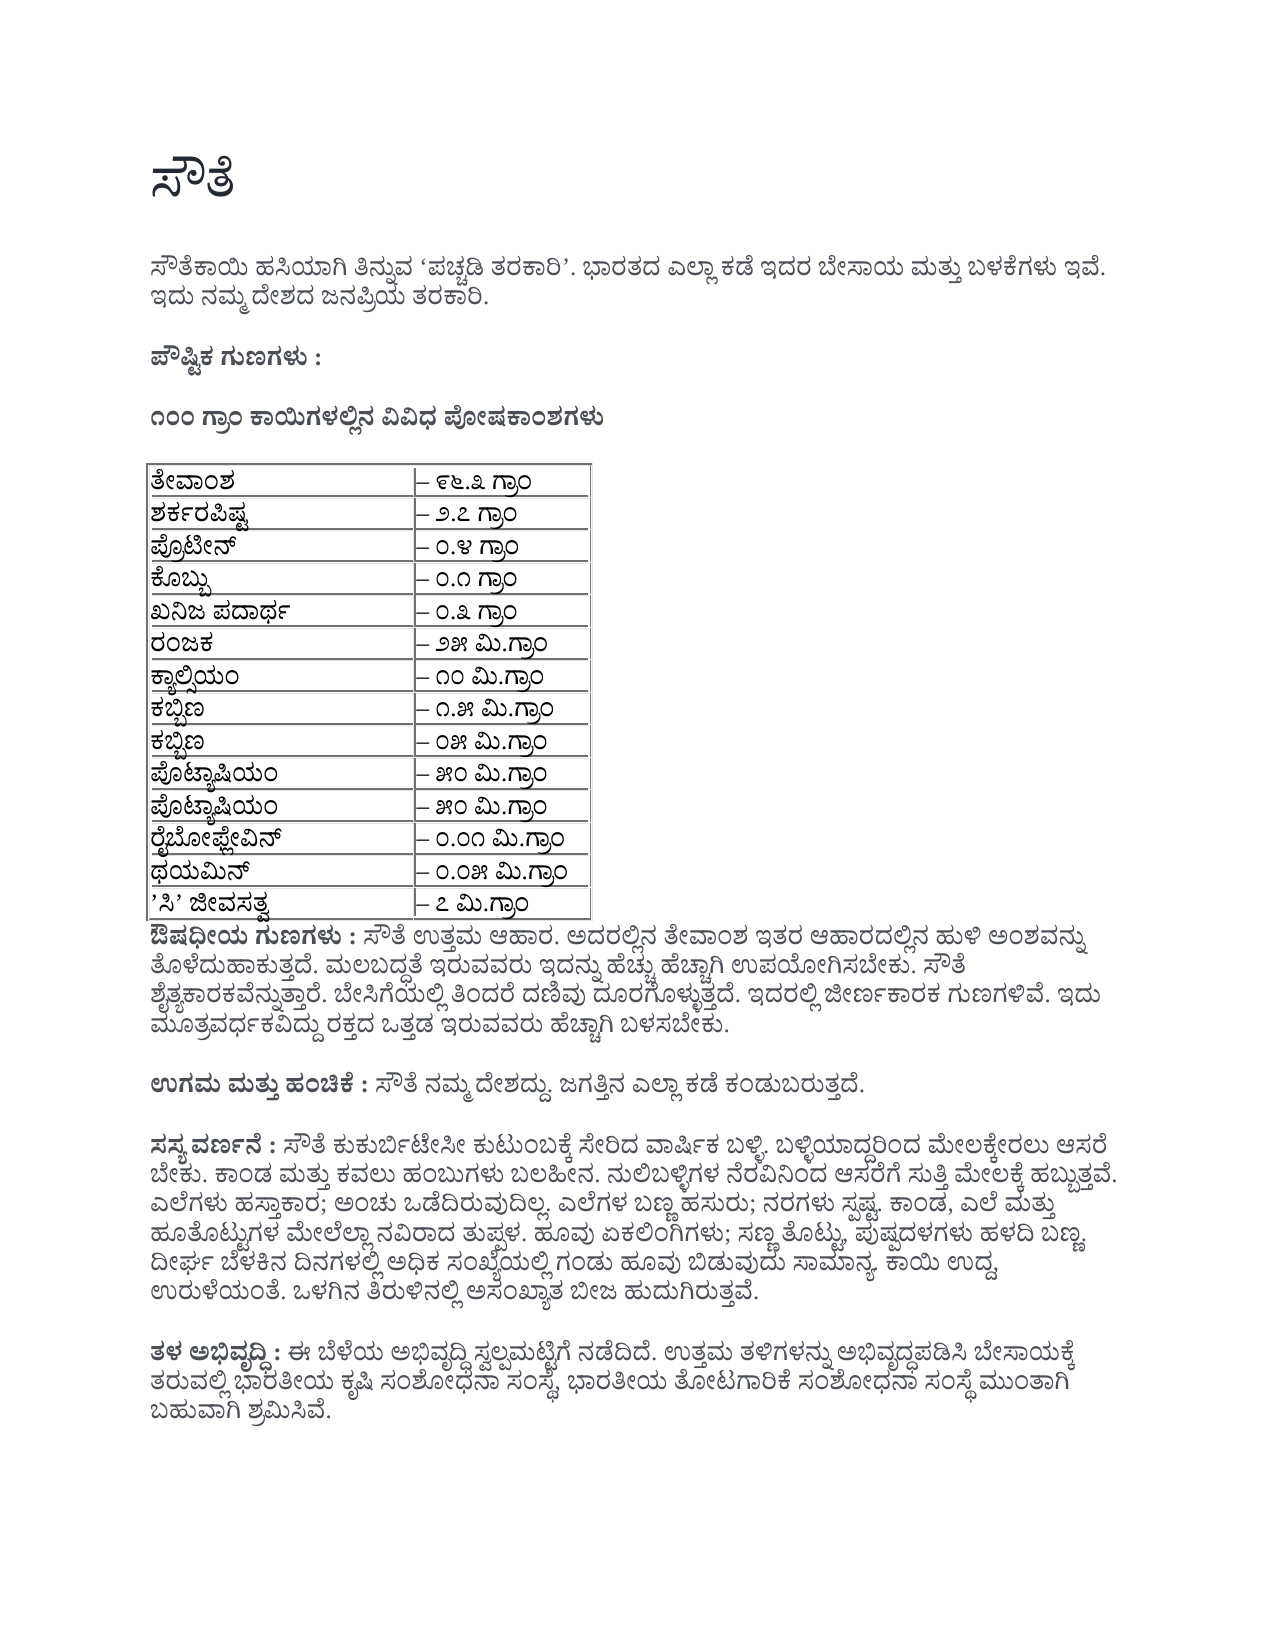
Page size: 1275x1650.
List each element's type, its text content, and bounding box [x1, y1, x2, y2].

table_cell – ೧.೫ ಮಿ.ಗ್ರಾಂ [416, 690, 590, 723]
table_cell ಪೊಟ್ಯಾಷಿಯಂ [150, 755, 413, 788]
table_cell ಖನಿಜ ಪದಾರ್ಥ [148, 593, 413, 625]
table_cell – ೦.೦೧ ಮಿ.ಗ್ರಾಂ [416, 820, 590, 853]
table_cell ಥಯಮಿನ್ [148, 853, 413, 885]
table_cell ಪ್ರೊಟೀನ್ [148, 528, 413, 560]
table_cell – ೨.೭ ಗ್ರಾಂ [416, 495, 590, 528]
table_cell ರಂಜಕ [150, 625, 413, 658]
table_header ತೇವಾಂಶ [150, 465, 414, 495]
table_cell ಕಬ್ಬಿಣ [148, 723, 413, 755]
table_cell – ೫೦ ಮಿ.ಗ್ರಾಂ [416, 755, 590, 788]
text ೧೦೦ ಗ್ರಾಂ ಕಾಯಿಗಳಲ್ಲಿನ ವಿವಿಧ ಪೋಷಕಾಂಶಗಳು [150, 402, 1125, 432]
table_cell – ೦.೧ ಗ್ರಾಂ [416, 560, 590, 593]
table_cell ರೈಬೋಫ್ಲೇವಿನ್ [150, 820, 413, 853]
table_cell – ೦.೪ ಗ್ರಾಂ [416, 528, 591, 560]
table_cell – ೦.೦೫ ಮಿ.ಗ್ರಾಂ [416, 853, 591, 885]
text ಸೌತೆಕಾಯಿ ಹಸಿಯಾಗಿ ತಿನ್ನುವ ‘ಪಚ್ಚಡಿ ತರಕಾರಿ’. ಭಾರತದ ಎಲ್ಲಾ ಕಡೆ ಇದರ ಬೇಸಾಯ ಮತ್ತು ಬಳಕೆಗಳು ಇವೆ. ಇದು ನಮ್ಮ ದೇಶದ ಜನಪ್ರಿಯ ತರಕಾರಿ. [150, 252, 1125, 311]
table_cell ಕೊಬ್ಬು [150, 560, 413, 593]
table_cell – ೧೦ ಮಿ.ಗ್ರಾಂ [416, 658, 591, 690]
table_cell ಕ್ಯಾಲ್ಸಿಯಂ [148, 658, 413, 690]
table_cell – ೨೫ ಮಿ.ಗ್ರಾಂ [416, 625, 590, 658]
text ತಳ ಅಭಿವೃದ್ಧಿ : ಈ ಬೆಳೆಯ ಅಭಿವೃದ್ಧಿ ಸ್ವಲ್ಪಮಟ್ಟಿಗೆ ನಡೆದಿದೆ. ಉತ್ತಮ ತಳಿಗಳನ್ನು ಅಭಿವೃದ್ಧಪಡಿಸಿ ಬೇಸಾಯಕ್ಕೆ ತರುವಲ್ಲಿ ಭಾರತೀಯ ಕೃಷಿ ಸಂಶೋಧನಾ ಸಂಸ್ಥೆ, ಭಾರತೀಯ ತೋಟಗಾರಿಕೆ ಸಂಶೋಧನಾ ಸಂಸ್ಥೆ ಮುಂತಾಗಿ ಬಹುವಾಗಿ ಶ್ರಮಿಸಿವೆ. [150, 1337, 1125, 1424]
table_cell ಕಬ್ಬಿಣ [150, 690, 413, 723]
table_cell ಶರ್ಕರಪಿಷ್ಟ [150, 495, 413, 528]
text ಔಷಧೀಯ ಗುಣಗಳು : ಸೌತೆ ಉತ್ತಮ ಆಹಾರ. ಅದರಲ್ಲಿನ ತೇವಾಂಶ ಇತರ ಆಹಾರದಲ್ಲಿನ ಹುಳಿ ಅಂಶವನ್ನು ತೊಳೆದುಹಾಕುತ್ತದೆ. ಮಲಬದ್ಧತೆ ಇರುವವರು ಇದನ್ನು ಹೆಚ್ಚು ಹೆಚ್ಚಾಗಿ ಉಪಯೋಗಿಸಬೇಕು. ಸೌತೆ ಶೈತ್ಯಕಾರಕವೆನ್ನುತ್ತಾರೆ. ಬೇಸಿಗೆಯಲ್ಲಿ ತಿಂದರೆ ದಣಿವು ದೂರಗೊಳ್ಳುತ್ತದೆ. ಇದರಲ್ಲಿ ಜೀರ್ಣಕಾರಕ ಗುಣಗಳಿವೆ. ಇದು ಮೂತ್ರವರ್ಧಕವಿದ್ದು ರಕ್ತದ ಒತ್ತಡ ಇರುವವರು ಹೆಚ್ಚಾಗಿ ಬಳಸಬೇಕು. [150, 921, 1125, 1038]
table_cell ’ಸಿ’ ಜೀವಸತ್ವ [150, 885, 414, 918]
table_cell – ೦೫ ಮಿ.ಗ್ರಾಂ [416, 723, 591, 755]
table_cell – ೦.೩ ಗ್ರಾಂ [416, 593, 591, 625]
text ಪೌಷ್ಟಿಕ ಗುಣಗಳು : [150, 342, 1125, 371]
table_cell – ೭ ಮಿ.ಗ್ರಾಂ [414, 885, 590, 918]
text ಸಸ್ಯ ವರ್ಣನೆ : ಸೌತೆ ಕುಕುರ್ಬಿಟೇಸೀ ಕುಟುಂಬಕ್ಕೆ ಸೇರಿದ ವಾರ್ಷಿಕ ಬಳ್ಳಿ. ಬಳ್ಳಿಯಾದ್ದರಿಂದ ಮೇಲಕ್ಕೇರಲು ಆಸರೆ ಬೇಕು. ಕಾಂಡ ಮತ್ತು ಕವಲು ಹಂಬುಗಳು ಬಲಹೀನ. ನುಲಿಬಳ್ಳಿಗಳ ನೆರವಿನಿಂದ ಆಸರೆಗೆ ಸುತ್ತಿ ಮೇಲಕ್ಕೆ ಹಬ್ಬುತ್ತವೆ. ಎಲೆಗಳು ಹಸ್ತಾಕಾರ; ಅಂಚು ಒಡೆದಿರುವುದಿಲ್ಲ. ಎಲೆಗಳ ಬಣ್ಣ ಹಸುರು; ನರಗಳು ಸ್ಪಷ್ಟ. ಕಾಂಡ, ಎಲೆ ಮತ್ತು ಹೂತೊಟ್ಟುಗಳ ಮೇಲೆಲ್ಲಾ ನವಿರಾದ ತುಪ್ಪಳ. ಹೂವು ಏಕಲಿಂಗಿಗಳು; ಸಣ್ಣ ತೊಟ್ಟು, ಪುಷ್ಪದಳಗಳು ಹಳದಿ ಬಣ್ಣ. ದೀರ್ಘ ಬೆಳಕಿನ ದಿನಗಳಲ್ಲಿ ಅಧಿಕ ಸಂಖ್ಯೆಯಲ್ಲಿ ಗಂಡು ಹೂವು ಬಿಡುವುದು ಸಾಮಾನ್ಯ. ಕಾಯಿ ಉದ್ದ, ಉರುಳೆಯಂತೆ. ಒಳಗಿನ ತಿರುಳಿನಲ್ಲಿ ಅಸಂಖ್ಯಾತ ಬೀಜ ಹುದುಗಿರುತ್ತವೆ. [150, 1130, 1125, 1306]
table_cell ಪೊಟ್ಯಾಷಿಯಂ [148, 788, 413, 820]
text ಉಗಮ ಮತ್ತು ಹಂಚಿಕೆ : ಸೌತೆ ನಮ್ಮ ದೇಶದ್ದು. ಜಗತ್ತಿನ ಎಲ್ಲಾ ಕಡೆ ಕಂಡುಬರುತ್ತದೆ. [150, 1069, 1125, 1099]
text ಸೌತೆ [150, 150, 1125, 208]
table_cell – ೫೦ ಮಿ.ಗ್ರಾಂ [416, 788, 591, 820]
table_header – ೯೬.೩ ಗ್ರಾಂ [414, 466, 590, 495]
